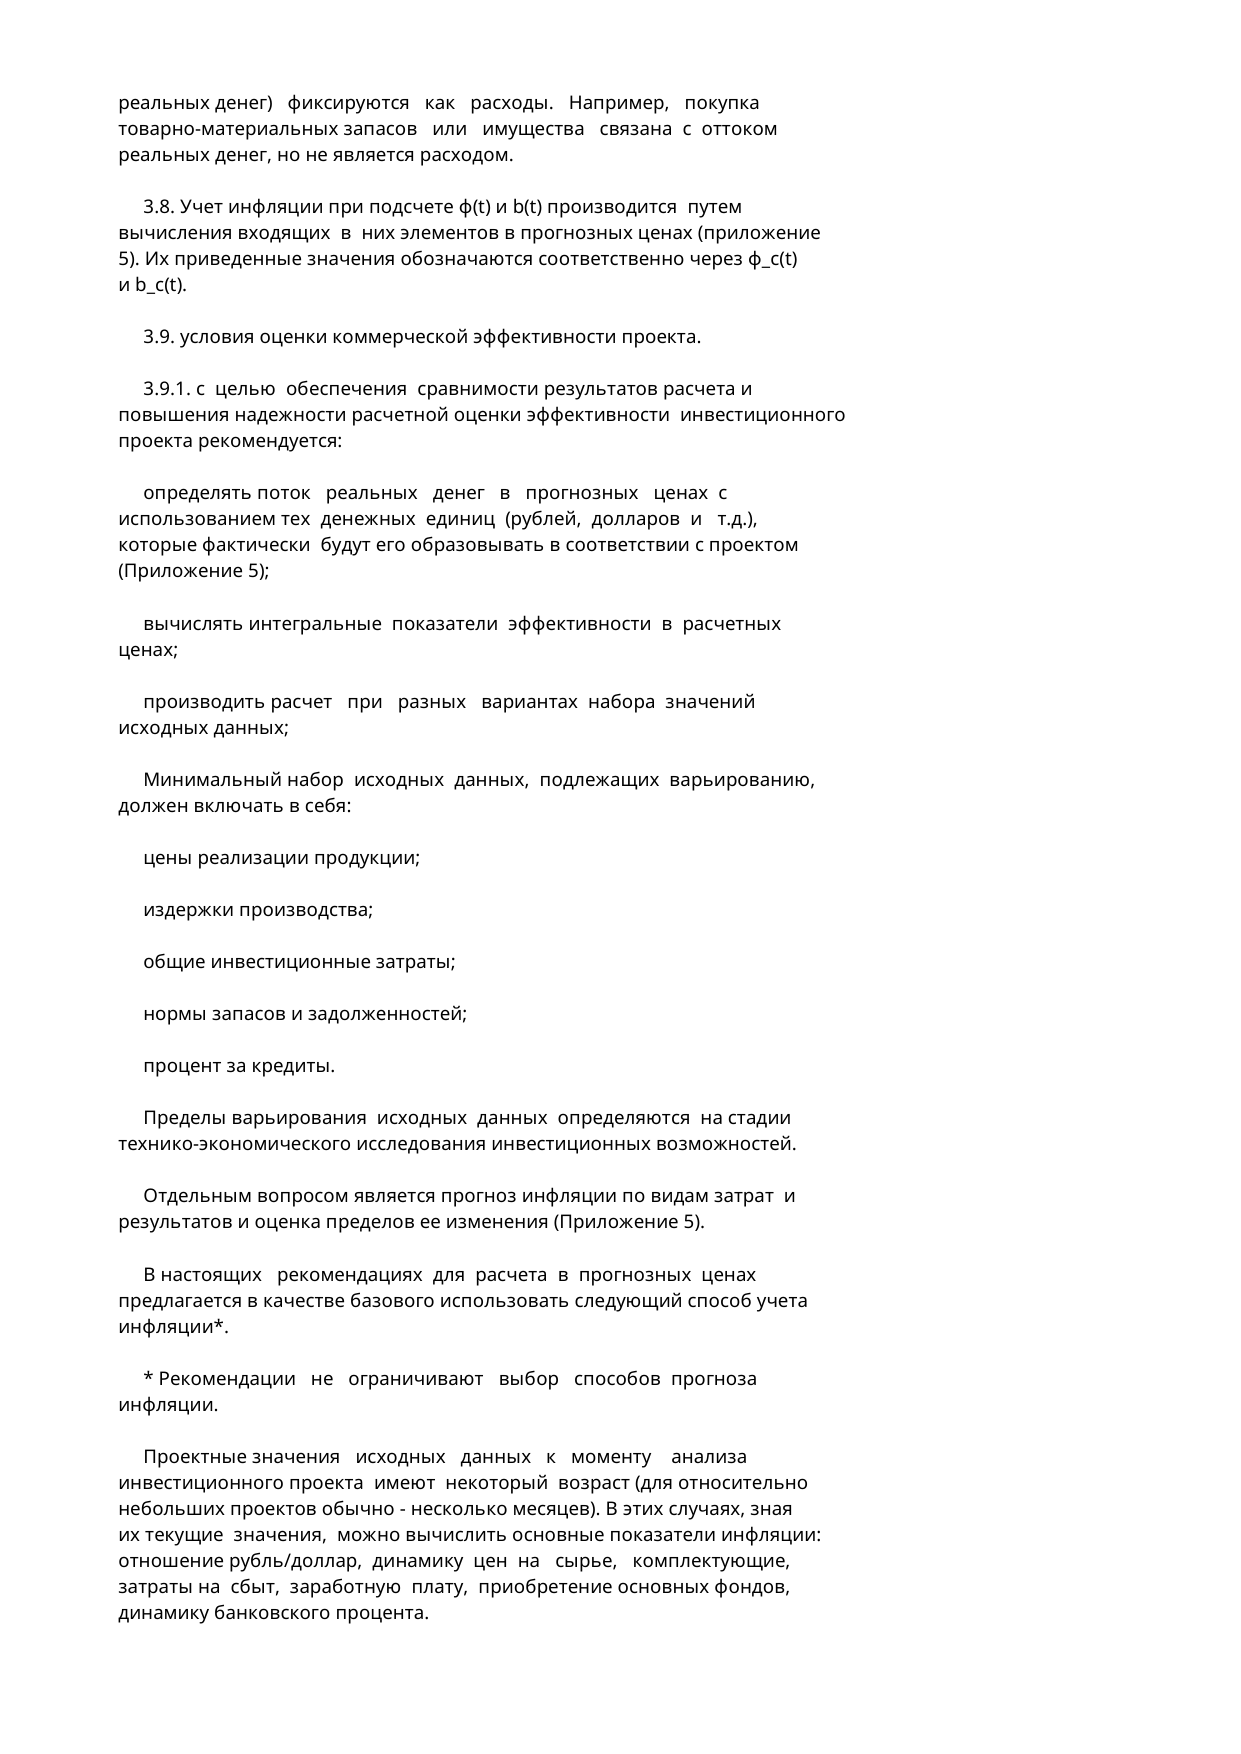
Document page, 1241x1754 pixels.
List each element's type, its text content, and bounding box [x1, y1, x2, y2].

text должен включать в себя: [118, 792, 1181, 818]
text товарно-материальных запасов или имущества связана с оттоком [118, 115, 1181, 141]
text производить расчет при разных вариантах набора значений [118, 688, 1181, 714]
text В настоящих рекомендациях для расчета в прогнозных ценах [118, 1261, 1181, 1287]
text которые фактически будут его образовывать в соответствии с проектом [118, 531, 1181, 557]
text Отдельным вопросом является прогноз инфляции по видам затрат и [118, 1182, 1181, 1208]
text общие инвестиционные затраты; [118, 948, 1181, 974]
text предлагается в качестве базового использовать следующий способ учета [118, 1287, 1181, 1313]
text 3.8. Учет инфляции при подсчете ф(t) и b(t) производится путем [118, 193, 1181, 219]
text инвестиционного проекта имеют некоторый возраст (для относительно [118, 1469, 1181, 1495]
text 5). Их приведенные значения обозначаются соответственно через ф_с(t) [118, 245, 1181, 271]
text нормы запасов и задолженностей; [118, 1000, 1181, 1026]
text повышения надежности расчетной оценки эффективности инвестиционного [118, 401, 1181, 427]
text использованием тех денежных единиц (рублей, долларов и т.д.), [118, 505, 1181, 531]
text затраты на сбыт, заработную плату, приобретение основных фондов, [118, 1573, 1181, 1599]
text Проектные значения исходных данных к моменту анализа [118, 1443, 1181, 1469]
text * Рекомендации не ограничивают выбор способов прогноза [118, 1365, 1181, 1391]
text 3.9.1. с целью обеспечения сравнимости результатов расчета и [118, 375, 1181, 401]
text вычисления входящих в них элементов в прогнозных ценах (приложение [118, 219, 1181, 245]
text Пределы варьирования исходных данных определяются на стадии [118, 1104, 1181, 1130]
text технико-экономического исследования инвестиционных возможностей. [118, 1130, 1181, 1156]
text динамику банковского процента. [118, 1599, 1181, 1625]
text отношение рубль/доллар, динамику цен на сырье, комплектующие, [118, 1547, 1181, 1573]
text издержки производства; [118, 896, 1181, 922]
text исходных данных; [118, 714, 1181, 740]
text вычислять интегральные показатели эффективности в расчетных [118, 609, 1181, 636]
text реальных денег) фиксируются как расходы. Например, покупка [118, 89, 1181, 115]
text и b_c(t). [118, 271, 1181, 297]
text Минимальный набор исходных данных, подлежащих варьированию, [118, 766, 1181, 792]
text цены реализации продукции; [118, 844, 1181, 870]
text ценах; [118, 636, 1181, 662]
text результатов и оценка пределов ее изменения (Приложение 5). [118, 1208, 1181, 1234]
text (Приложение 5); [118, 557, 1181, 583]
text реальных денег, но не является расходом. [118, 141, 1181, 167]
text определять поток реальных денег в прогнозных ценах с [118, 479, 1181, 505]
text 3.9. условия оценки коммерческой эффективности проекта. [118, 323, 1181, 349]
text проекта рекомендуется: [118, 427, 1181, 453]
text небольших проектов обычно - несколько месяцев). В этих случаях, зная [118, 1495, 1181, 1521]
text их текущие значения, можно вычислить основные показатели инфляции: [118, 1521, 1181, 1547]
text инфляции*. [118, 1313, 1181, 1339]
text инфляции. [118, 1391, 1181, 1417]
text процент за кредиты. [118, 1052, 1181, 1078]
